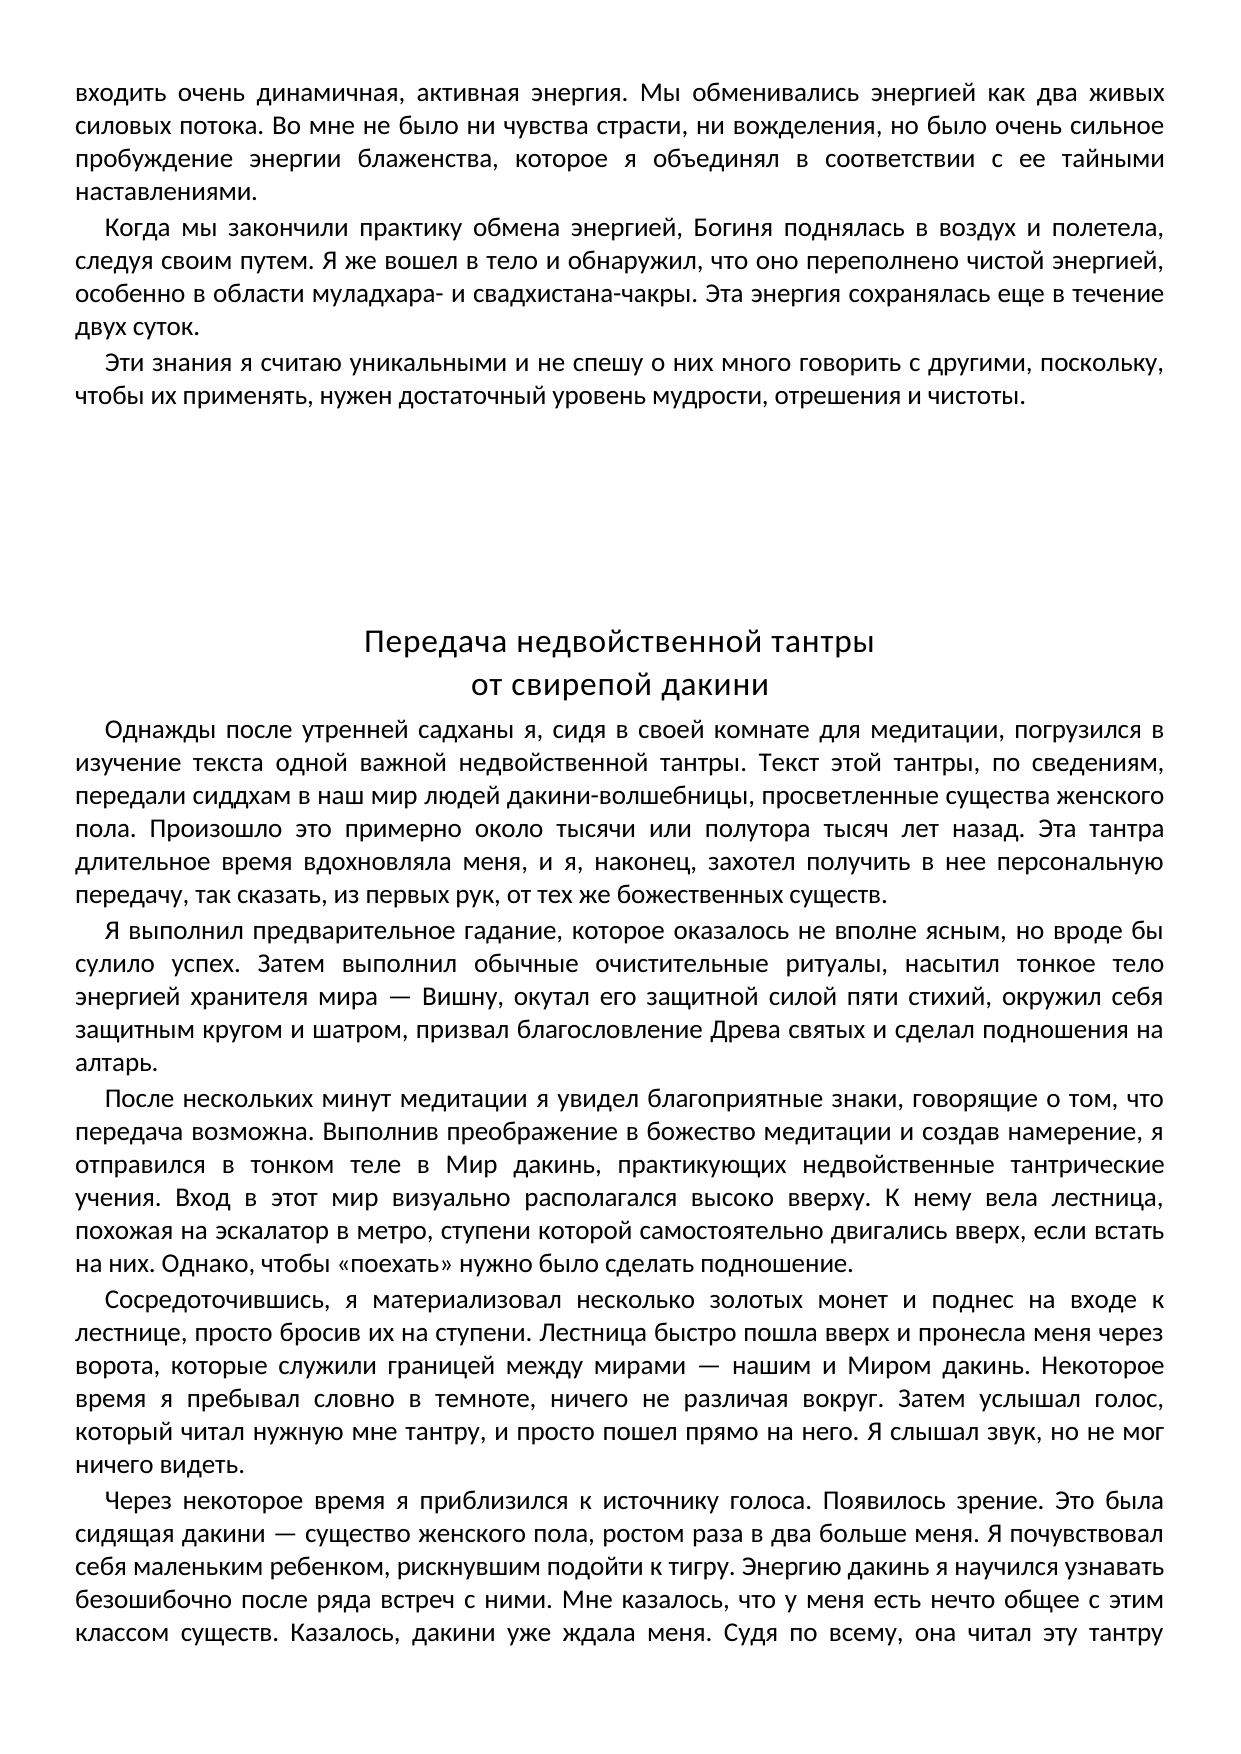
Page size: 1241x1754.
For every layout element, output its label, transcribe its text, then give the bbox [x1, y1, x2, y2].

text После нескольких минут медитации я увидел благоприятные знаки, говорящие о том, что передача возможна. Выполнив преображение в божество медитации и создав намерение, я отправился в тонком теле в Мир дакинь, практикующих недвойственные тантрические учения. Вход в этот мир визуально располагался высоко вверху. К нему вела лестница, похожая на эскалатор в метро, ступени которой самостоятельно двигались вверх, если встать на них. Однако, чтобы «поехать» нужно было сделать подношение. [75, 1081, 1165, 1279]
text Сосредоточившись, я материализовал несколько золотых монет и поднес на входе к лестнице, просто бросив их на ступени. Лестница быстро пошла вверх и пронесла меня через ворота, которые служили границей между мирами — нашим и Миром дакинь. Некоторое время я пребывал словно в темноте, ничего не различая вокруг. Затем услышал голос, который читал нужную мне тантру, и просто пошел прямо на него. Я слышал звук, но не мог ничего видеть. [75, 1282, 1165, 1480]
text Однажды после утренней садханы я, сидя в своей комнате для медитации, погрузился в изучение текста одной важной недвойственной тантры. Текст этой тантры, по сведениям, передали сиддхам в наш мир людей дакини-волшебницы, просветленные существа женского пола. Произошло это примерно около тысячи или полутора тысяч лет назад. Эта тантра длительное время вдохновляла меня, и я, наконец, захотел получить в нее персональную передачу, так сказать, из первых рук, от тех же божественных существ. [75, 712, 1165, 910]
text Эти знания я считаю уникальными и не спешу о них много говорить с другими, поскольку, чтобы их применять, нужен достаточный уровень мудрости, отрешения и чистоты. [75, 345, 1165, 411]
text Когда мы закончили практику обмена энергией, Богиня поднялась в воздух и полетела, следуя своим путем. Я же вошел в тело и обнаружил, что оно переполнено чистой энергией, особенно в области муладхара- и свадхистана-чакры. Эта энергия сохранялась еще в течение двух суток. [75, 210, 1165, 342]
text Я выполнил предварительное гадание, которое оказалось не вполне ясным, но вроде бы сулило успех. Затем выполнил обычные очистительные ритуалы, насытил тонкое тело энергией хранителя мира — Вишну, окутал его защитной силой пяти стихий, окружил себя защитным кругом и шатром, призвал благословление Древа святых и сделал подношения на алтарь. [75, 913, 1165, 1078]
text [75, 1483, 1165, 1648]
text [75, 75, 1165, 207]
text Передача недвойственной тантры от свирепой дакини [75, 620, 1165, 706]
